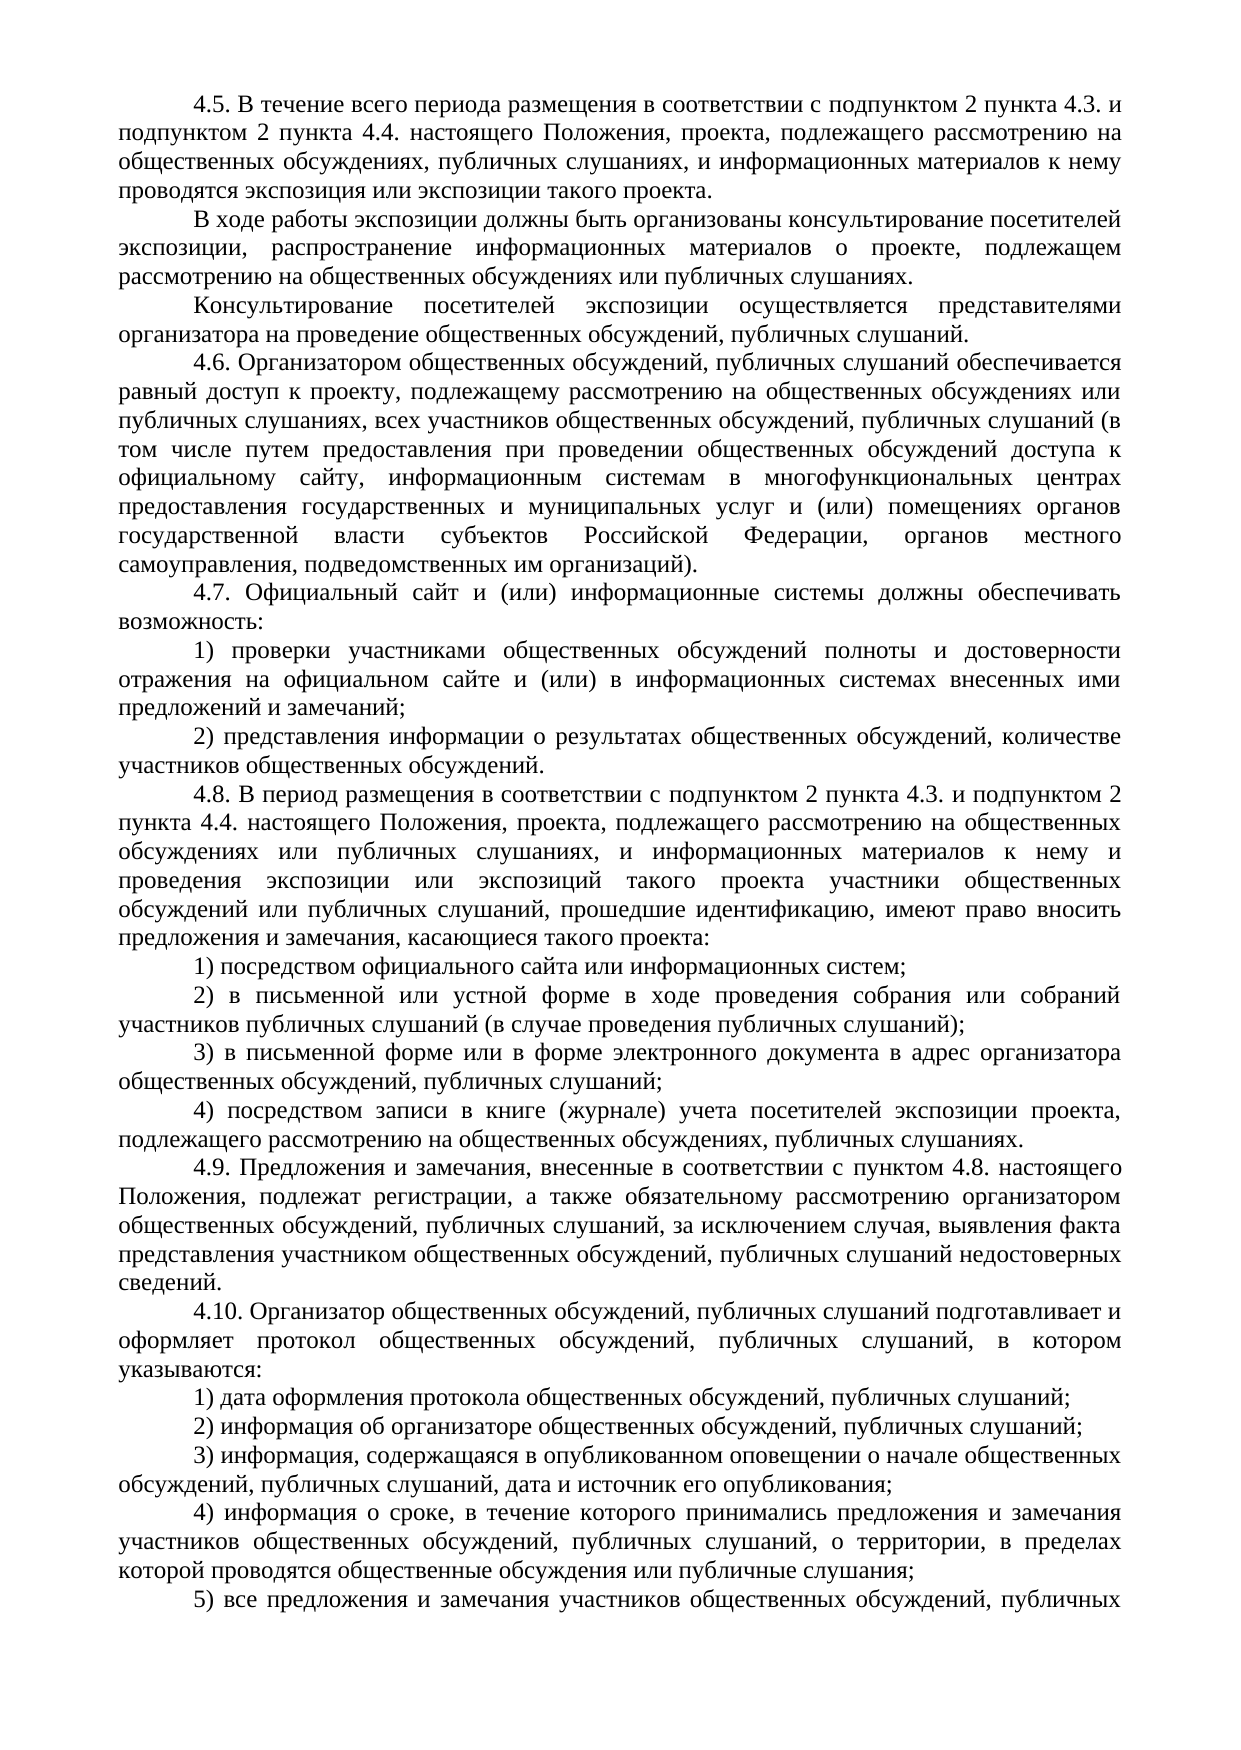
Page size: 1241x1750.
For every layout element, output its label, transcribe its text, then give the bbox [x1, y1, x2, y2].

text 4.5. В течение всего периода размещения в соответствии с подпунктом 2 пункта 4.3. и подпунктом 2 пункта 4.4. настоящего Положения, проекта, подлежащего рассмотрению на общественных обсуждениях, публичных слушаниях, и информационных материалов к нему проводятся экспозиция или экспозиции такого проекта. [118, 89, 1122, 204]
text 1) посредством официального сайта или информационных систем; [118, 951, 1122, 980]
text 3) в письменной форме или в форме электронного документа в адрес организатора общественных обсуждений, публичных слушаний; [118, 1037, 1122, 1095]
text 2) информация об организаторе общественных обсуждений, публичных слушаний; [118, 1411, 1122, 1440]
text 1) проверки участниками общественных обсуждений полноты и достоверности отражения на официальном сайте и (или) в информационных системах внесенных ими предложений и замечаний; [118, 635, 1122, 721]
text 4.9. Предложения и замечания, внесенные в соответствии с пунктом 4.8. настоящего Положения, подлежат регистрации, а также обязательному рассмотрению организатором общественных обсуждений, публичных слушаний, за исключением случая, выявления факта представления участником общественных обсуждений, публичных слушаний недостоверных сведений. [118, 1152, 1122, 1296]
text 1) дата оформления протокола общественных обсуждений, публичных слушаний; [118, 1382, 1122, 1411]
text 4) информация о сроке, в течение которого принимались предложения и замечания участников общественных обсуждений, публичных слушаний, о территории, в пределах которой проводятся общественные обсуждения или публичные слушания; [118, 1497, 1122, 1584]
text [118, 1584, 1122, 1612]
text 4.7. Официальный сайт и (или) информационные системы должны обеспечивать возможность: [118, 577, 1122, 635]
text 4.10. Организатор общественных обсуждений, публичных слушаний подготавливает и оформляет протокол общественных обсуждений, публичных слушаний, в котором указываются: [118, 1296, 1122, 1382]
text 4.6. Организатором общественных обсуждений, публичных слушаний обеспечивается равный доступ к проекту, подлежащему рассмотрению на общественных обсуждениях или публичных слушаниях, всех участников общественных обсуждений, публичных слушаний (в том числе путем предоставления при проведении общественных обсуждений доступа к официальному сайту, информационным системам в многофункциональных центрах предоставления государственных и муниципальных услуг и (или) помещениях органов государственной власти субъектов Российской Федерации, органов местного самоуправления, подведомственных им организаций). [118, 347, 1122, 577]
text В ходе работы экспозиции должны быть организованы консультирование посетителей экспозиции, распространение информационных материалов о проекте, подлежащем рассмотрению на общественных обсуждениях или публичных слушаниях. [118, 204, 1122, 290]
text Консультирование посетителей экспозиции осуществляется представителями организатора на проведение общественных обсуждений, публичных слушаний. [118, 290, 1122, 347]
text 2) представления информации о результатах общественных обсуждений, количестве участников общественных обсуждений. [118, 721, 1122, 779]
text 4) посредством записи в книге (журнале) учета посетителей экспозиции проекта, подлежащего рассмотрению на общественных обсуждениях, публичных слушаниях. [118, 1095, 1122, 1152]
text 4.8. В период размещения в соответствии с подпунктом 2 пункта 4.3. и подпунктом 2 пункта 4.4. настоящего Положения, проекта, подлежащего рассмотрению на общественных обсуждениях или публичных слушаниях, и информационных материалов к нему и проведения экспозиции или экспозиций такого проекта участники общественных обсуждений или публичных слушаний, прошедшие идентификацию, имеют право вносить предложения и замечания, касающиеся такого проекта: [118, 779, 1122, 951]
text 3) информация, содержащаяся в опубликованном оповещении о начале общественных обсуждений, публичных слушаний, дата и источник его опубликования; [118, 1440, 1122, 1497]
text 2) в письменной или устной форме в ходе проведения собрания или собраний участников публичных слушаний (в случае проведения публичных слушаний); [118, 980, 1122, 1037]
